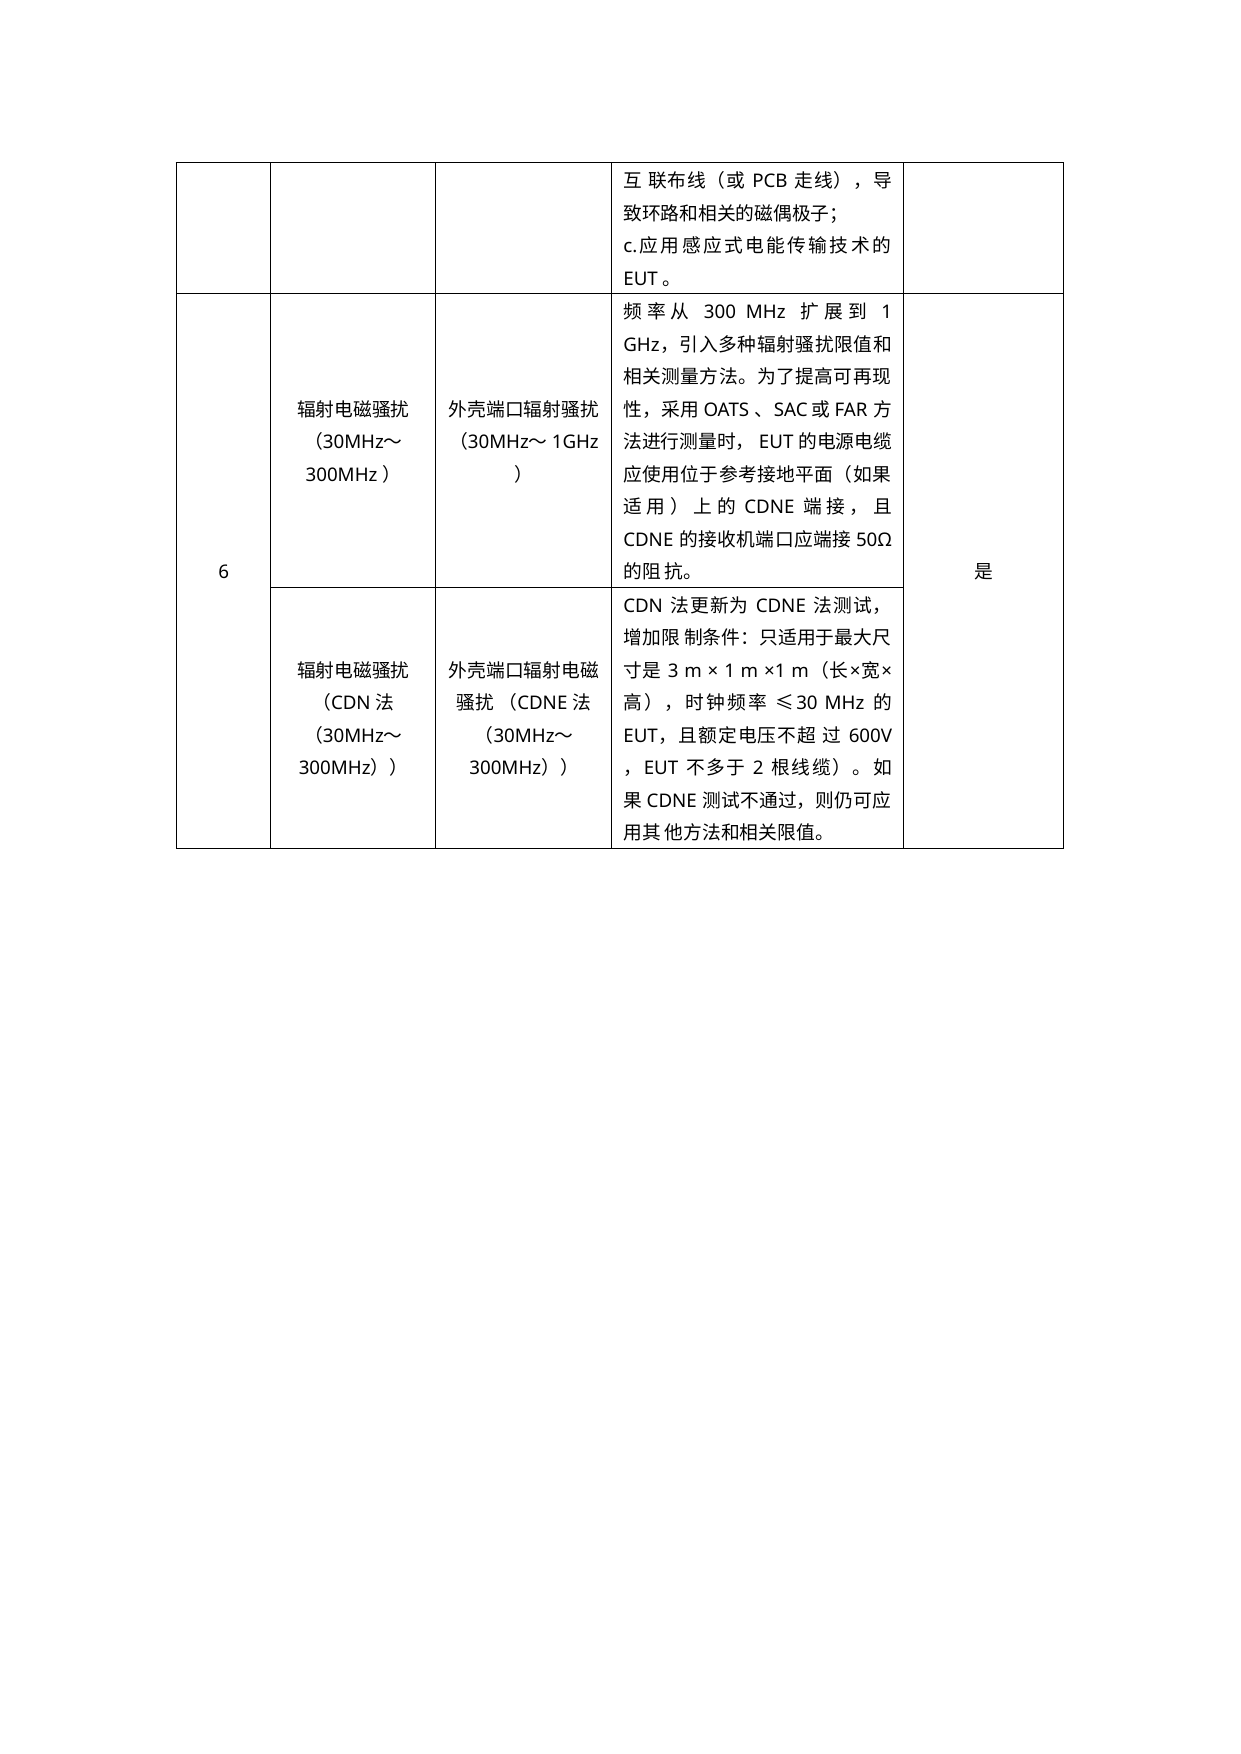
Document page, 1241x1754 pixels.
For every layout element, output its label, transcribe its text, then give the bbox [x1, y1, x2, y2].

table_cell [436, 163, 611, 293]
table_cell CDN 法更新为 CDNE 法测试，增加限 制条件：只适用于最大尺寸是 3 m × 1 m ×1 m（长×宽×高），时钟频率 ≤30 MHz 的 EUT，且额定电压不超 过 600V ，EUT 不多于 2 根线缆）。如 果 CDNE 测试不通过，则仍可应用其 他方法和相关限值。 [612, 588, 903, 848]
table_cell 6 [177, 294, 270, 848]
table_cell 是 [904, 294, 1063, 848]
table_cell 辐射电磁骚扰 （CDN 法 （30MHz～ 300MHz）） [271, 588, 435, 848]
table_cell 外壳端口辐射骚扰 （30MHz～ 1GHz ） [436, 294, 611, 587]
table_cell 频率从 300 MHz 扩展到 1 GHz，引入多种辐射骚扰限值和相关测量方法。为了提高可再现性，采用OATS 、SAC或FAR 方法进行测量时， EUT 的电源电缆应使用位于参考接地平面（如果适用）上的CDNE端接，且CDNE 的接收机端口应端接50Ω的阻 抗。 [612, 294, 903, 587]
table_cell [612, 163, 903, 293]
table_cell 辐射电磁骚扰 （30MHz～ 300MHz ） [271, 294, 435, 587]
table_cell 外壳端口辐射电磁骚扰 （CDNE 法 （30MHz～ 300MHz）） [436, 588, 611, 848]
table_cell 5 [177, 163, 270, 293]
table_cell 否 [904, 163, 1063, 293]
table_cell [271, 163, 435, 293]
